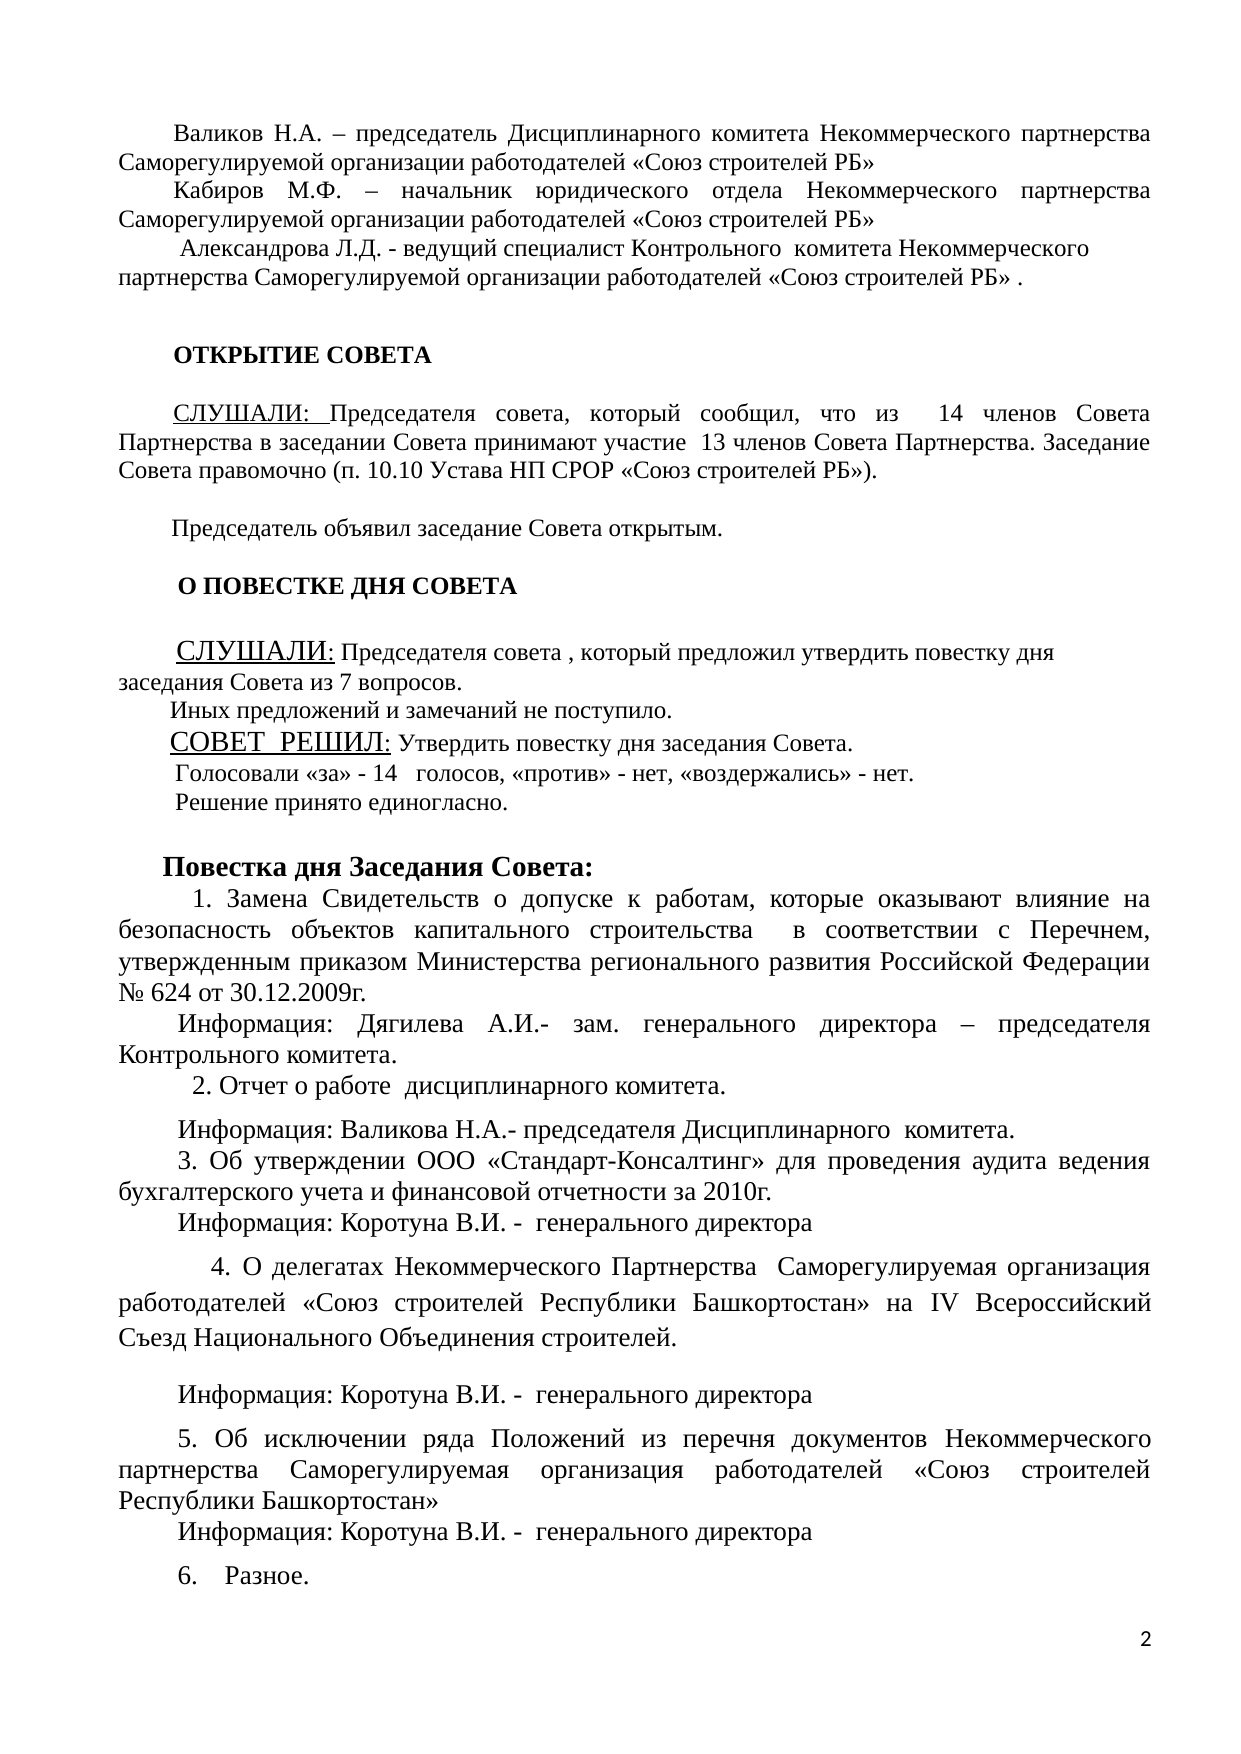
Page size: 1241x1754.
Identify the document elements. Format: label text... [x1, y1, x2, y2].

text Информация: Дягилева А.И.- зам. генерального директора – председателя Контрольного комитета. [118, 1007, 1152, 1069]
text Валиков Н.А. – председатель Дисциплинарного комитета Некоммерческого партнерства Саморегулируемой организации работодателей «Союз строителей РБ» [118, 118, 1152, 176]
text 3. Об утверждении ООО «Стандарт-Консалтинг» для проведения аудита ведения бухгалтерского учета и финансовой отчетности за 2010г. [118, 1144, 1152, 1206]
text 5. Об исключении ряда Положений из перечня документов Некоммерческого партнерства Саморегулируемая организация работодателей «Союз строителей Республики Башкортостан» [118, 1422, 1152, 1515]
text Повестка дня Заседания Совета: [118, 849, 1152, 882]
text Иных предложений и замечаний не поступило. [118, 696, 1152, 724]
text Председатель объявил заседание Совета открытым. [118, 513, 1152, 542]
text 2. Отчет о работе дисциплинарного комитета. [118, 1069, 1152, 1101]
text Кабиров М.Ф. – начальник юридического отдела Некоммерческого партнерства Саморегулируемой организации работодателей «Союз строителей РБ» [118, 176, 1152, 233]
text Александрова Л.Д. - ведущий специалист Контрольного комитета Некоммерческого партнерства Саморегулируемой организации работодателей «Союз строителей РБ» . [118, 233, 1152, 291]
text Информация: Коротуна В.И. - генерального директора [118, 1378, 1152, 1409]
text 1. Замена Свидетельств о допуске к работам, которые оказывают влияние на безопасность объектов капитального строительства в соответствии с Перечнем, утвержденным приказом Министерства регионального развития Российской Федерации № 624 от 30.12.2009г. [118, 882, 1152, 1007]
text Информация: Коротуна В.И. - генерального директора [118, 1206, 1152, 1238]
text 4. О делегатах Некоммерческого Партнерства Саморегулируемая организация работодателей «Союз строителей Республики Башкортостан» на IV Всероссийский Съезд Национального Объединения строителей. [118, 1250, 1152, 1353]
text Информация: Валикова Н.А.- председателя Дисциплинарного комитета. [118, 1113, 1152, 1144]
text 6. Разное. [118, 1559, 1152, 1590]
text О ПОВЕСТКЕ ДНЯ СОВЕТА [118, 571, 1152, 600]
text Информация: Коротуна В.И. - генерального директора [118, 1515, 1152, 1546]
text Голосовали «за» - 14 голосов, «против» - нет, «воздержались» - нет. [118, 758, 1152, 787]
text СЛУШАЛИ: Председателя совета , который предложил утвердить повестку дня заседания Совета из 7 вопросов. [118, 633, 1152, 696]
text СЛУШАЛИ: Председателя совета, который сообщил, что из 14 членов Совета Партнерства в заседании Совета принимают участие 13 членов Совета Партнерства. Заседание Совета правомочно (п. 10.10 Устава НП СРОР «Союз строителей РБ»). [118, 398, 1152, 484]
text Решение принято единогласно. [118, 787, 1152, 815]
text ОТКРЫТИЕ СОВЕТА [118, 340, 1152, 369]
text СОВЕТ РЕШИЛ: Утвердить повестку дня заседания Совета. [118, 724, 1152, 758]
